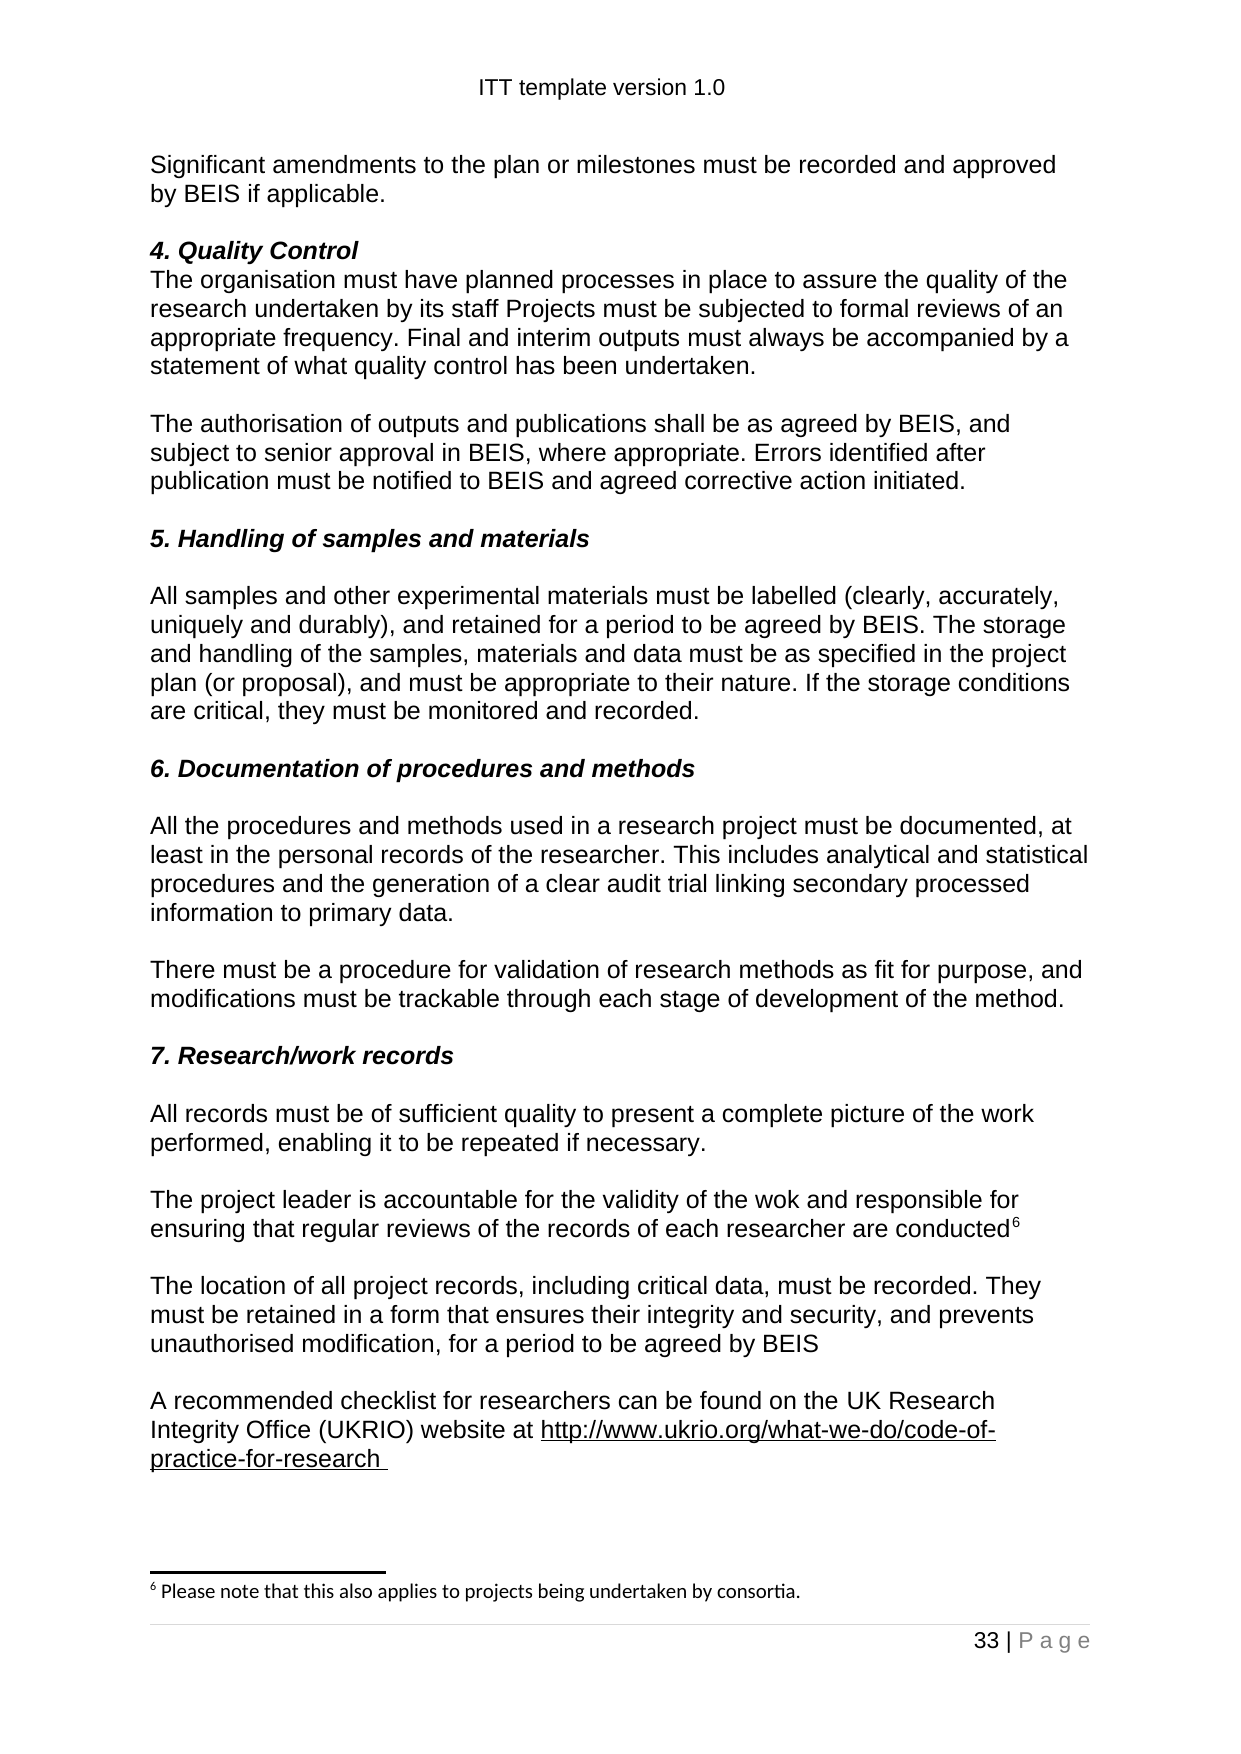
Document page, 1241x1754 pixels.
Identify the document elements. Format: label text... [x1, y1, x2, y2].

text 5. Handling of samples and materials [150, 524, 1090, 552]
text The project leader is accountable for the validity of the wok and responsible for ensuring that regular reviews of the records of each researcher are conducted [150, 1185, 1090, 1242]
text 7. Research/work records [150, 1041, 1090, 1070]
text A recommended checklist for researchers can be found on the UK Research Integrity Office (UKRIO) website at http://www.ukrio.org/what-we-do/code-of-practice-for-research [150, 1386, 1090, 1472]
text 4. Quality Control [150, 236, 1090, 265]
text All the procedures and methods used in a research project must be documented, at least in the personal records of the researcher. This includes analytical and statistical procedures and the generation of a clear audit trial linking secondary processed information to primary data. [150, 811, 1090, 926]
text All samples and other experimental materials must be labelled (clearly, accurately, uniquely and durably), and retained for a period to be agreed by BEIS. The storage and handling of the samples, materials and data must be as specified in the project plan (or proposal), and must be appropriate to their nature. If the storage conditions are critical, they must be monitored and recorded. [150, 581, 1090, 725]
text All records must be of sufficient quality to present a complete picture of the work performed, enabling it to be repeated if necessary. [150, 1099, 1090, 1156]
text There must be a procedure for validation of research methods as fit for purpose, and modifications must be trackable through each stage of development of the method. [150, 955, 1090, 1012]
text 6. Documentation of procedures and methods [150, 754, 1090, 782]
text The location of all project records, including critical data, must be recorded. They must be retained in a form that ensures their integrity and security, and prevents unauthorised modification, for a period to be agreed by BEIS [150, 1271, 1090, 1357]
text The organisation must have planned processes in place to assure the quality of the research undertaken by its staff Projects must be subjected to formal reviews of an appropriate frequency. Final and interim outputs must always be accompanied by a statement of what quality control has been undertaken. [150, 265, 1090, 380]
text Significant amendments to the plan or milestones must be recorded and approved by BEIS if applicable. [150, 150, 1090, 207]
text The authorisation of outputs and publications shall be as agreed by BEIS, and subject to senior approval in BEIS, where appropriate. Errors identified after publication must be notified to BEIS and agreed corrective action initiated. [150, 409, 1090, 495]
